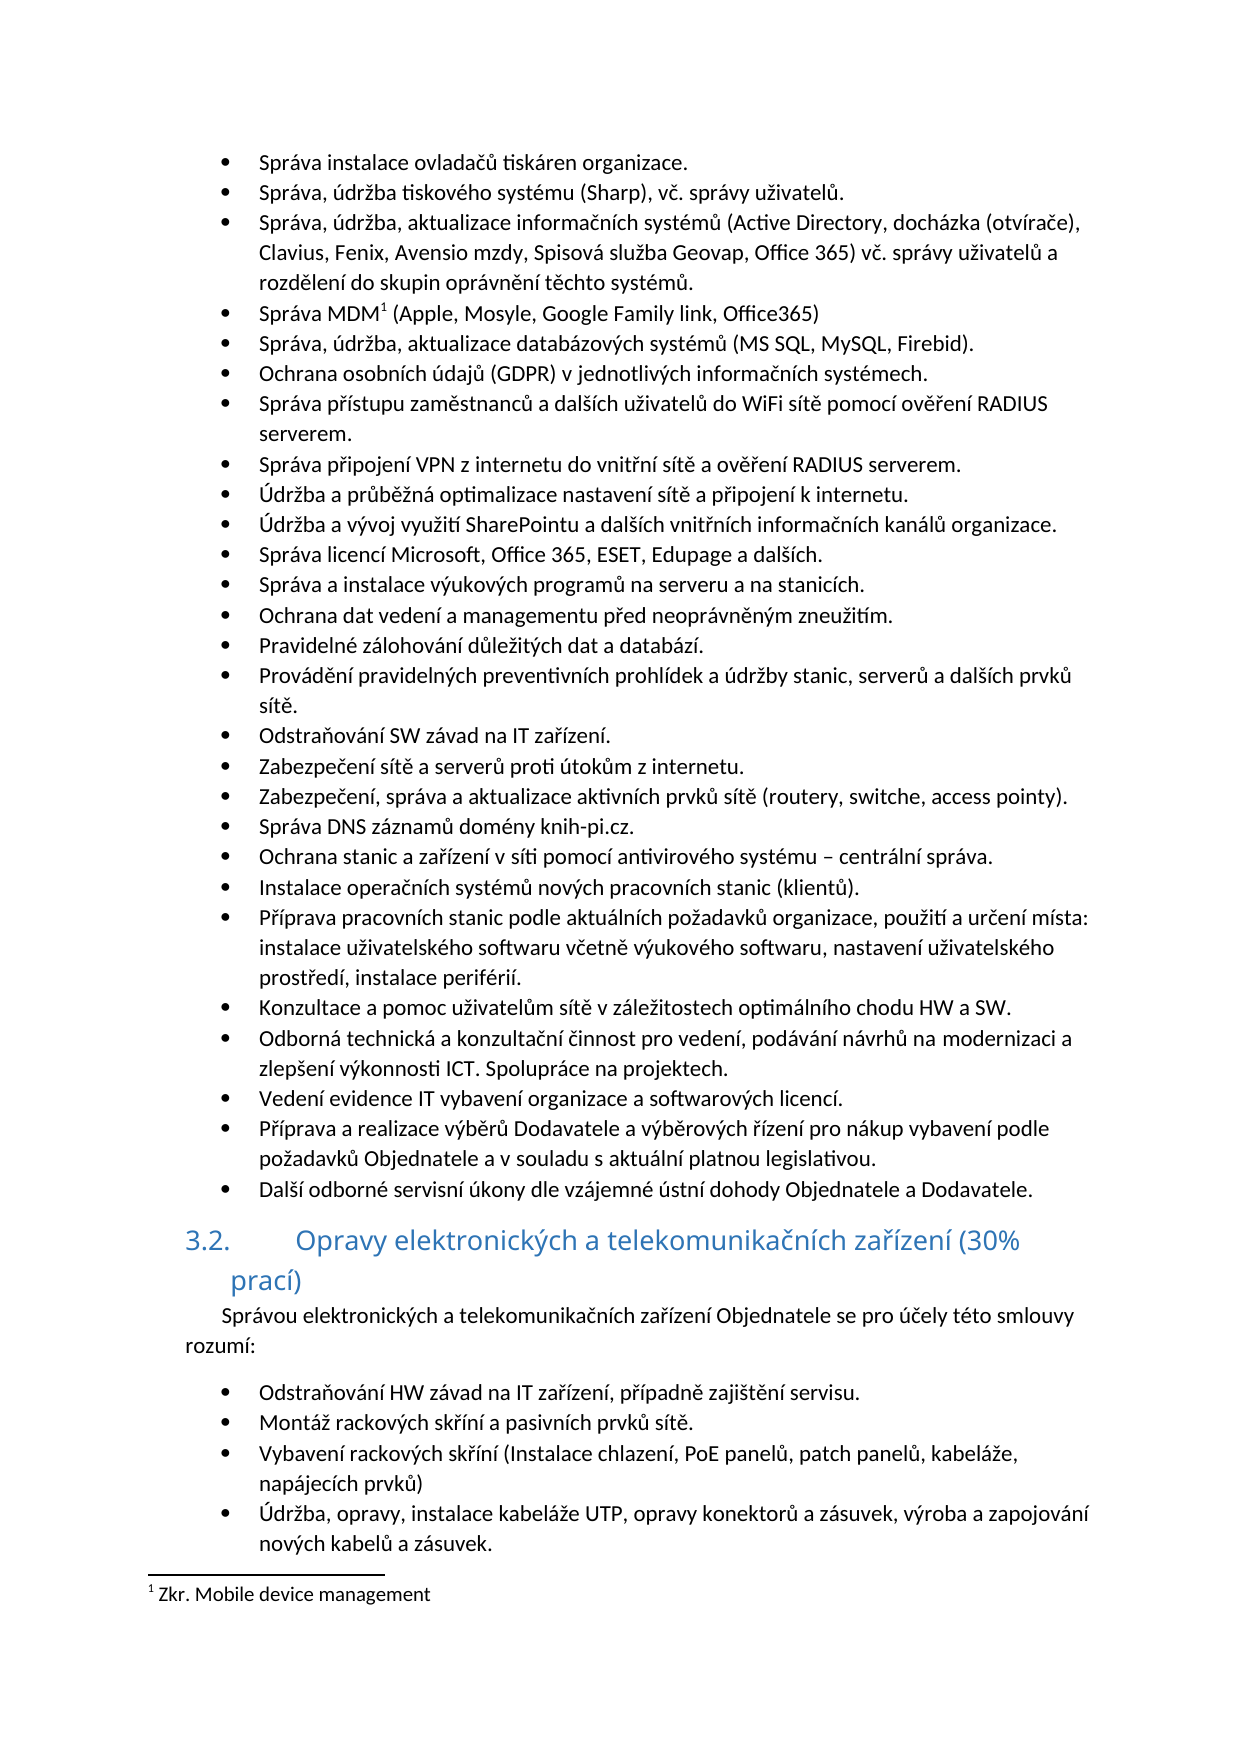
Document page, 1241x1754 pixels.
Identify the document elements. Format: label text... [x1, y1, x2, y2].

subtitle Opravy elektronických a telekomunikačních zařízení (30% prací) [185, 1222, 1093, 1298]
list Konzultace a pomoc uživatelům sítě v záležitostech optimálního chodu HW a SW. [221, 993, 1093, 1021]
list Správa, údržba, aktualizace informačních systémů (Active Directory, docházka (otvírače), Clavius, Fenix, Avensio mzdy, Spisová služba Geovap, Office 365) vč. správy uživatelů a rozdělení do skupin oprávnění těchto systémů. [221, 208, 1093, 296]
list Správa připojení VPN z internetu do vnitřní sítě a ověření RADIUS serverem. [221, 450, 1093, 478]
text Správou elektronických a telekomunikačních zařízení Objednatele se pro účely této smlouvy rozumí: [185, 1301, 1093, 1359]
list Ochrana stanic a zařízení v síti pomocí antivirového systému – centrální správa. [221, 842, 1093, 870]
list Pravidelné zálohování důležitých dat a databází. [221, 631, 1093, 659]
list Správa MDM (Apple, Mosyle, Google Family link, Office365) [221, 299, 1093, 327]
list Zabezpečení, správa a aktualizace aktivních prvků sítě (routery, switche, access pointy). [221, 782, 1093, 810]
list Údržba a vývoj využití SharePointu a dalších vnitřních informačních kanálů organizace. [221, 510, 1093, 538]
list Instalace operačních systémů nových pracovních stanic (klientů). [221, 873, 1093, 901]
list Ochrana dat vedení a managementu před neoprávněným zneužitím. [221, 601, 1093, 629]
list Správa přístupu zaměstnanců a dalších uživatelů do WiFi sítě pomocí ověření RADIUS serverem. [221, 389, 1093, 447]
list Ochrana osobních údajů (GDPR) v jednotlivých informačních systémech. [221, 359, 1093, 387]
list Správa, údržba tiskového systému (Sharp), vč. správy uživatelů. [221, 178, 1093, 206]
list Zabezpečení sítě a serverů proti útokům z internetu. [221, 752, 1093, 780]
list Správa licencí Microsoft, Office 365, ESET, Edupage a dalších. [221, 540, 1093, 568]
list Údržba, opravy, instalace kabeláže UTP, opravy konektorů a zásuvek, výroba a zapojování nových kabelů a zásuvek. [221, 1499, 1093, 1557]
list Provádění pravidelných preventivních prohlídek a údržby stanic, serverů a dalších prvků sítě. [221, 661, 1093, 719]
list Správa DNS záznamů domény knih-pi.cz. [221, 812, 1093, 840]
list Odborná technická a konzultační činnost pro vedení, podávání návrhů na modernizaci a zlepšení výkonnosti ICT. Spolupráce na projektech. [221, 1024, 1093, 1082]
list Odstraňování HW závad na IT zařízení, případně zajištění servisu. [221, 1378, 1093, 1406]
list Další odborné servisní úkony dle vzájemné ústní dohody Objednatele a Dodavatele. [221, 1175, 1093, 1203]
list Příprava a realizace výběrů Dodavatele a výběrových řízení pro nákup vybavení podle požadavků Objednatele a v souladu s aktuální platnou legislativou. [221, 1114, 1093, 1172]
list Montáž rackových skříní a pasivních prvků sítě. [221, 1408, 1093, 1436]
list Správa, údržba, aktualizace databázových systémů (MS SQL, MySQL, Firebid). [221, 329, 1093, 357]
list Správa a instalace výukových programů na serveru a na stanicích. [221, 571, 1093, 598]
list Vybavení rackových skříní (Instalace chlazení, PoE panelů, patch panelů, kabeláže, napájecích prvků) [221, 1439, 1093, 1497]
list Odstraňování SW závad na IT zařízení. [221, 722, 1093, 749]
list Údržba a průběžná optimalizace nastavení sítě a připojení k internetu. [221, 480, 1093, 508]
list Správa instalace ovladačů tiskáren organizace. [221, 148, 1093, 176]
list Příprava pracovních stanic podle aktuálních požadavků organizace, použití a určení místa: instalace uživatelského softwaru včetně výukového softwaru, nastavení uživatelského prostředí, instalace periférií. [221, 903, 1093, 991]
list Vedení evidence IT vybavení organizace a softwarových licencí. [221, 1084, 1093, 1112]
